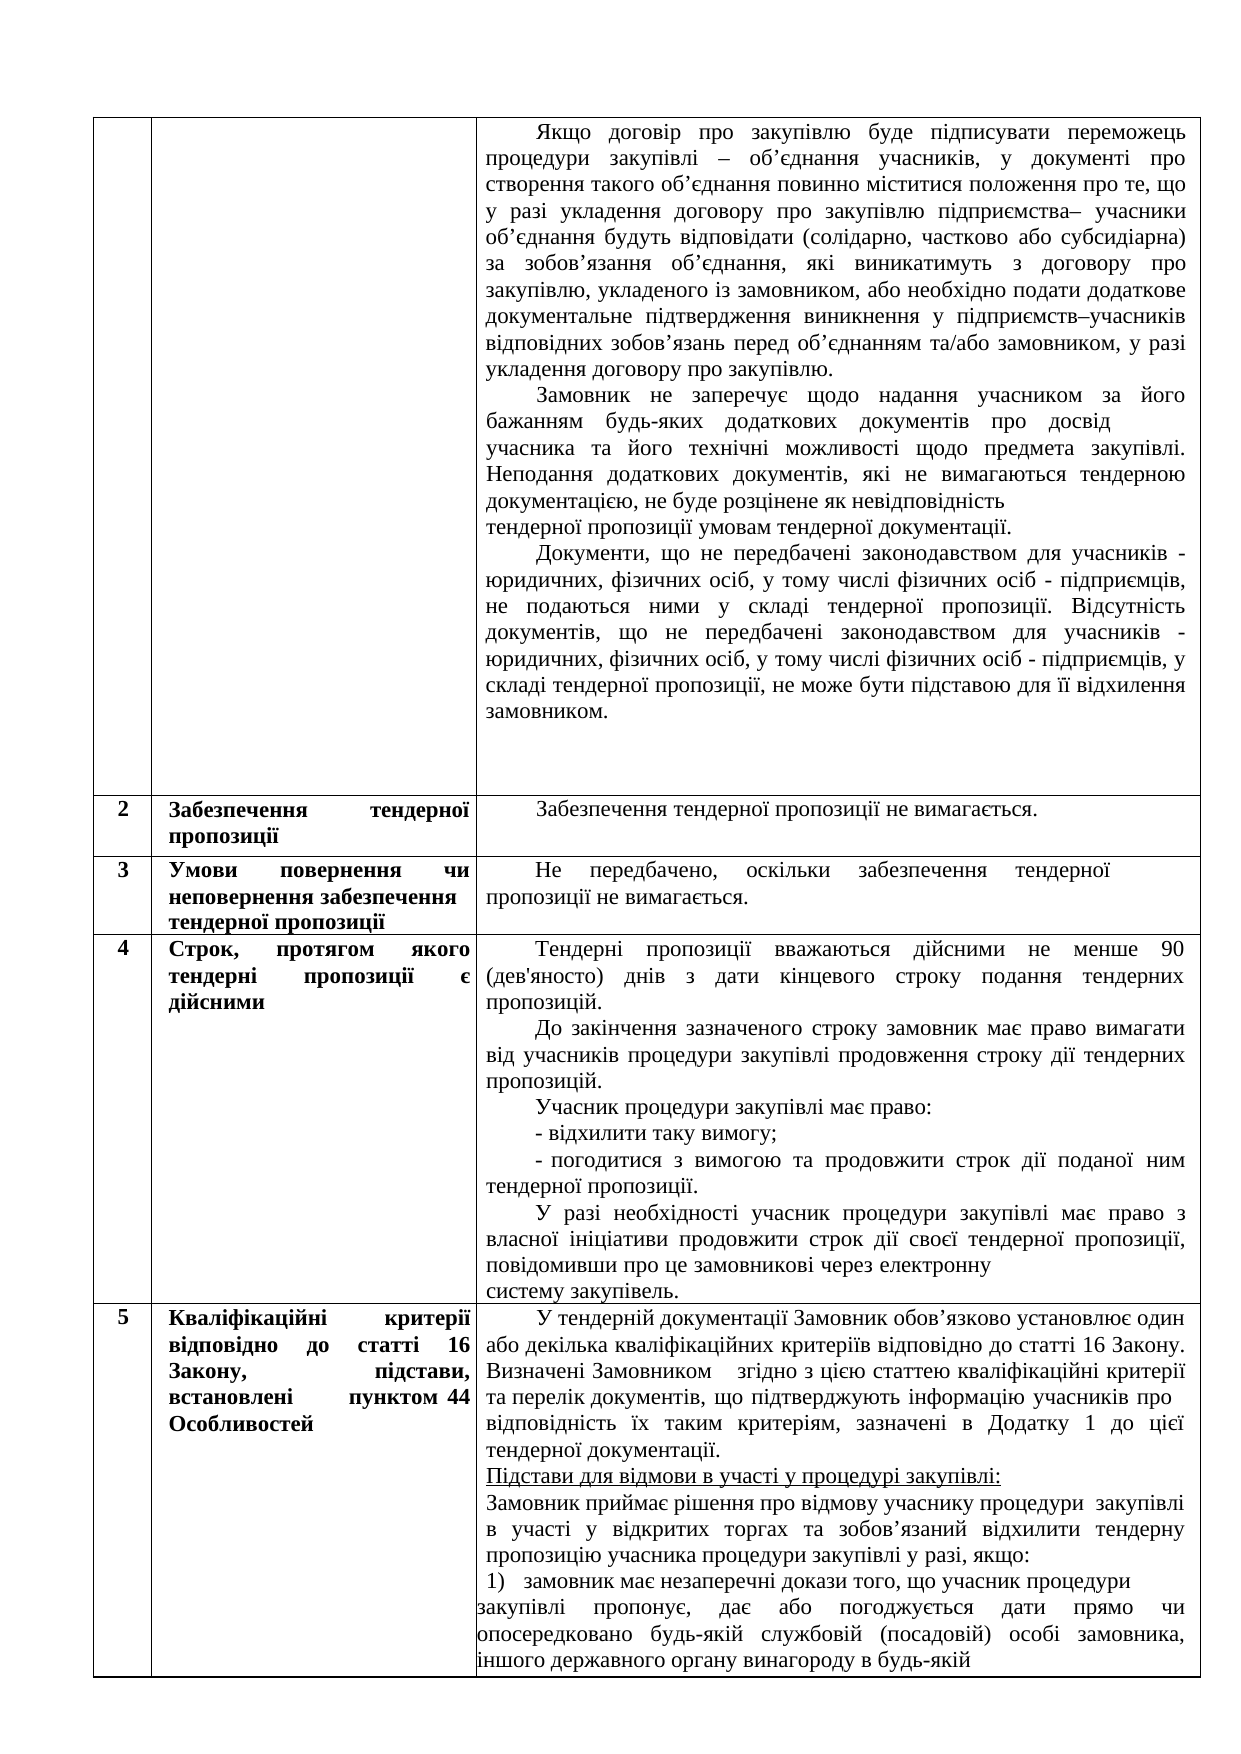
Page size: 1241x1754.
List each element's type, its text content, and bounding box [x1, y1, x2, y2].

table_cell Тендерні пропозиції вважаються дійсними не менше 90 (дев'яносто) днів з дати кінцевого строку подання тендерних пропозицій. До закінчення зазначеного строку замовник має право вимагати від учасників процедури закупівлі продовження строку дії тендерних пропозицій. Учасник процедури закупівлі має право: відхилити таку вимогу; погодитися з вимогою та продовжити строк дії поданої ним тендерної пропозиції. У разі необхідності учасник процедури закупівлі має право з власної ініціативи продовжити строк дії своєї тендерної пропозиції, повідомивши про це замовникові через електронну систему закупівель. [477, 935, 1200, 1303]
table_cell Забезпечення тендерної пропозиції [152, 796, 476, 856]
table_cell 2 [94, 796, 151, 856]
table_cell Кваліфікаційні критерії відповідно до статті 16 Закону, підстави, встановлені пунктом 44 Особливостей [152, 1304, 476, 1676]
table_header [94, 118, 151, 795]
table_cell Не передбачено, оскільки забезпечення тендерної пропозиції не вимагається. [477, 857, 1200, 934]
table_cell 5 [94, 1304, 151, 1676]
table_cell 4 [94, 935, 151, 1303]
table_cell 3 [94, 857, 151, 934]
table_cell Строк, протягом якого тендерні пропозиції є дійсними [152, 935, 476, 1303]
table_cell Умови повернення чи неповернення забезпечення тендерної пропозиції [152, 857, 476, 934]
table_header [152, 118, 476, 795]
table_cell Забезпечення тендерної пропозиції не вимагається. [477, 796, 1200, 856]
table_cell У тендерній документації Замовник обов’язково установлює один або декілька кваліфікаційних критеріїв відповідно до статті 16 Закону. Визначені Замовником згідно з цією статтею кваліфікаційні критерії та перелік документів, що підтверджують інформацію учасників про відповідність їх таким критеріям, зазначені в Додатку 1 до цієї тендерної документації. Підстави для відмови в участі у процедурі закупівлі: Замовник приймає рішення про відмову учаснику процедури закупівлі в участі у відкритих торгах та зобов’язаний відхилити тендерну пропозицію учасника процедури закупівлі у разі, якщо: замовник має незаперечні докази того, що учасник процедури закупівлі пропонує, дає або погоджується дати прямо чи опосередковано будь-якій службовій (посадовій) особі замовника, іншого державного органу винагороду в будь-якій [477, 1304, 1200, 1676]
table_header Якщо договір про закупівлю буде підписувати переможець процедури закупівлі – об’єднання учасників, у документі про створення такого об’єднання повинно міститися положення про те, що у разі укладення договору про закупівлю підприємства– учасники об’єднання будуть відповідати (солідарно, частково або субсидіарна) за зобов’язання об’єднання, які виникатимуть з договору про закупівлю, укладеного із замовником, або необхідно подати додаткове документальне підтвердження виникнення у підприємств–учасників відповідних зобов’язань перед об’єднанням та/або замовником, у разі укладення договору про закупівлю. Замовник не заперечує щодо надання учасником за його бажанням будь-яких додаткових документів про досвід учасника та його технічні можливості щодо предмета закупівлі. Неподання додаткових документів, які не вимагаються тендерною документацією, не буде розцінене як невідповідність тендерної пропозиції умовам тендерної документації. Документи, що не передбачені законодавством для учасників - юридичних, фізичних осіб, у тому числі фізичних осіб - підприємців, не подаються ними у складі тендерної пропозиції. Відсутність документів, що не передбачені законодавством для учасників - юридичних, фізичних осіб, у тому числі фізичних осіб - підприємців, у складі тендерної пропозиції, не може бути підставою для її відхилення замовником. [477, 118, 1200, 795]
